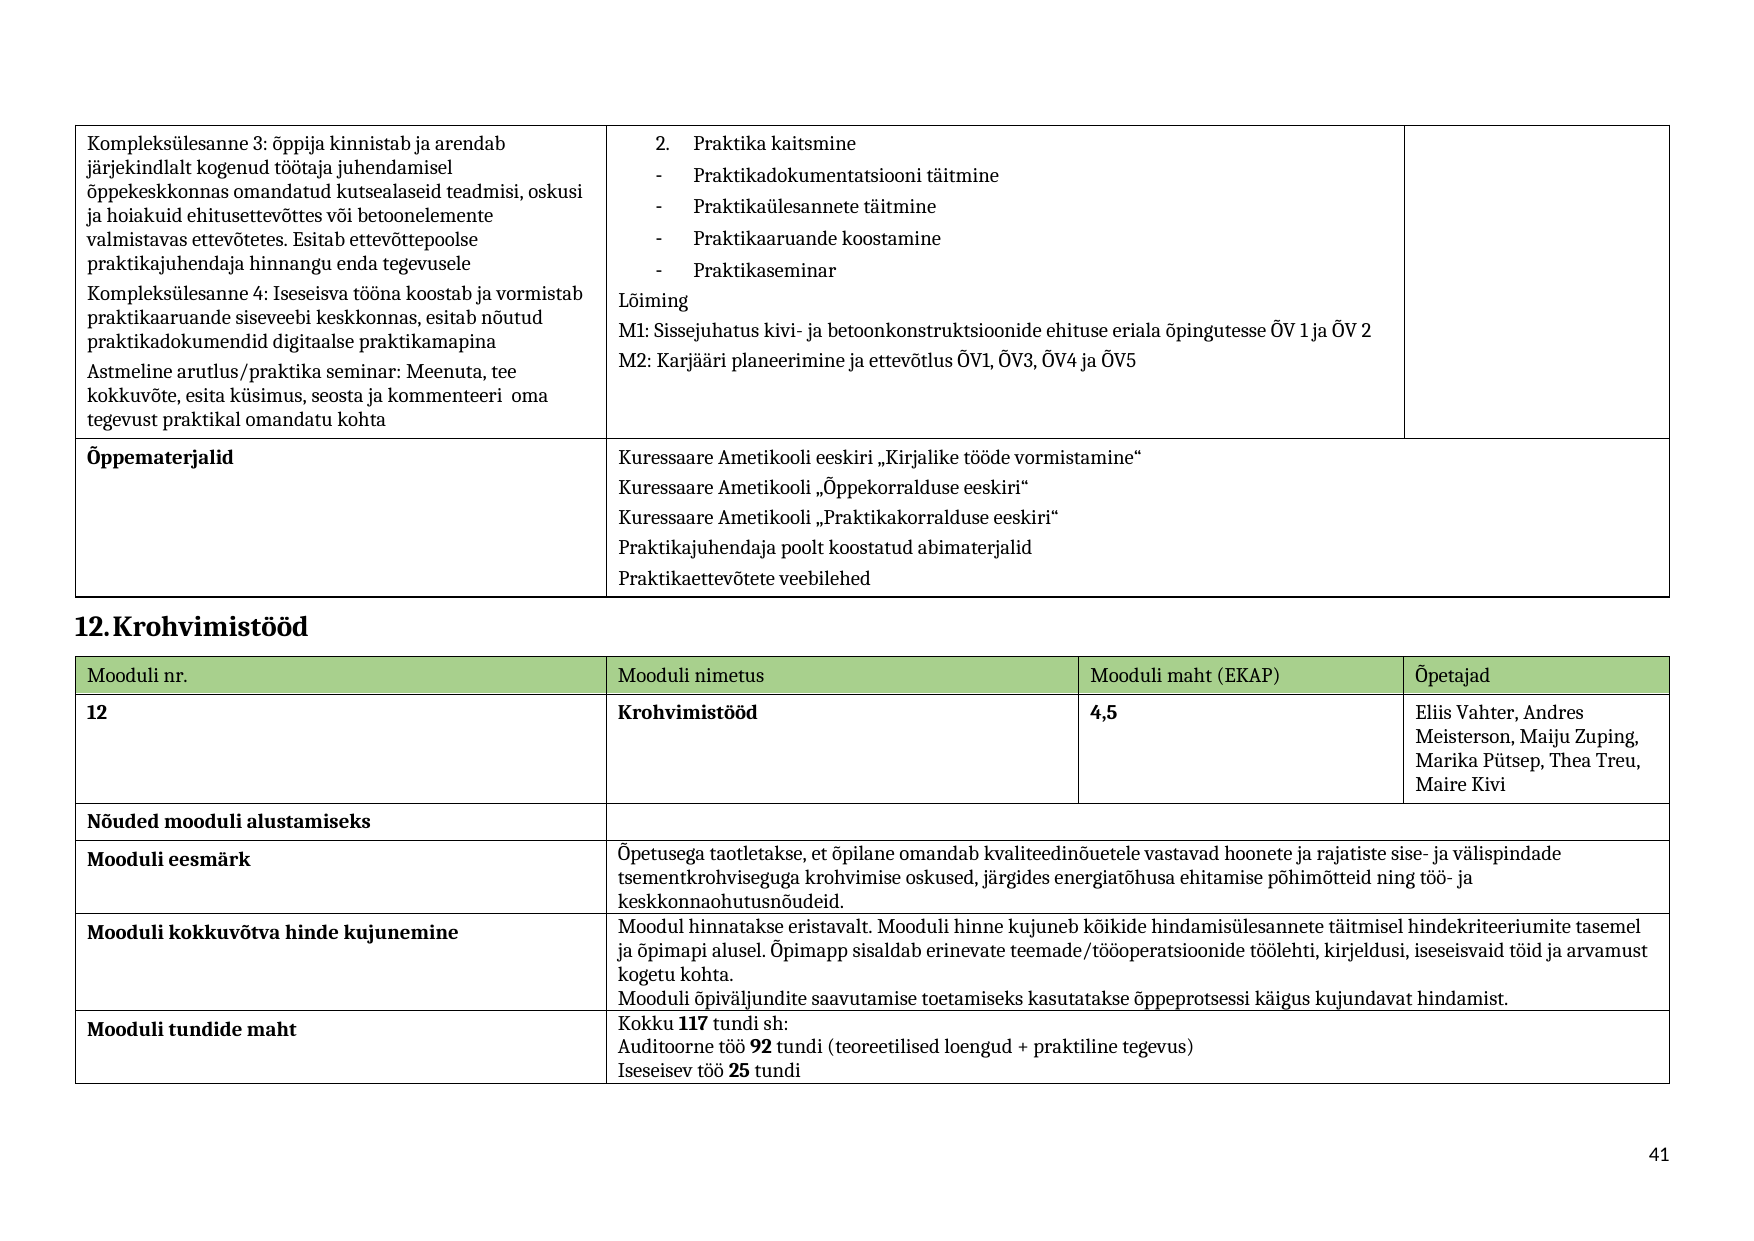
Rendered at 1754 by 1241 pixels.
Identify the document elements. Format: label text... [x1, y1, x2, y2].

table_cell Nõuded mooduli alustamiseks [76, 804, 606, 840]
table_cell Õpetusega taotletakse, et õpilane omandab kvaliteedinõuetele vastavad hoonete ja rajatiste sise- ja välispindade tsementkrohviseguga krohvimise oskused, järgides energiatõhusa ehitamise põhimõtteid ning töö- ja keskkonnaohutusnõudeid. [607, 841, 1669, 913]
table_header Mooduli maht (EKAP) [1079, 657, 1403, 693]
table_cell Õppematerjalid [76, 439, 606, 596]
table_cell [76, 126, 606, 438]
table_header Õpetajad [1404, 657, 1669, 693]
table_cell Mooduli kokkuvõtva hinde kujunemine [76, 914, 606, 1010]
table_cell 12 [76, 695, 606, 803]
table_cell Kuressaare Ametikooli eeskiri „Kirjalike tööde vormistamine“ Kuressaare Ametikooli „Õppekorralduse eeskiri“ Kuressaare Ametikooli „Praktikakorralduse eeskiri“ Praktikajuhendaja poolt koostatud abimaterjalid Praktikaettevõtete veebilehed [607, 439, 1669, 596]
table_cell Kokku 117 tundi sh: Auditoorne töö 92 tundi (teoreetilised loengud + praktiline tegevus) Iseseisev töö 25 tundi [607, 1011, 1669, 1083]
table_header Mooduli nr. [76, 657, 606, 693]
list Krohvimistööd [75, 610, 1679, 643]
table_cell Moodul hinnatakse eristavalt. Mooduli hinne kujuneb kõikide hindamisülesannete täitmisel hindekriteeriumite tasemel ja õpimapi alusel. Õpimapp sisaldab erinevate teemade/tööoperatsioonide töölehti, kirjeldusi, iseseisvaid töid ja arvamust kogetu kohta. Mooduli õpiväljundite saavutamise toetamiseks kasutatakse õppeprotsessi käigus kujundavat hindamist. [607, 914, 1669, 1010]
table_cell Mooduli tundide maht [76, 1011, 606, 1083]
table_cell Mooduli eesmärk [76, 841, 606, 913]
table_cell 4,5 [1079, 695, 1403, 803]
table_header Mooduli nimetus [607, 657, 1078, 693]
table_cell Krohvimistööd [607, 695, 1078, 803]
table_cell [607, 804, 1669, 840]
table_cell Eliis Vahter, Andres Meisterson, Maiju Zuping, Marika Pütsep, Thea Treu, Maire Kivi [1404, 695, 1669, 803]
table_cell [1405, 126, 1669, 438]
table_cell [607, 126, 1404, 438]
